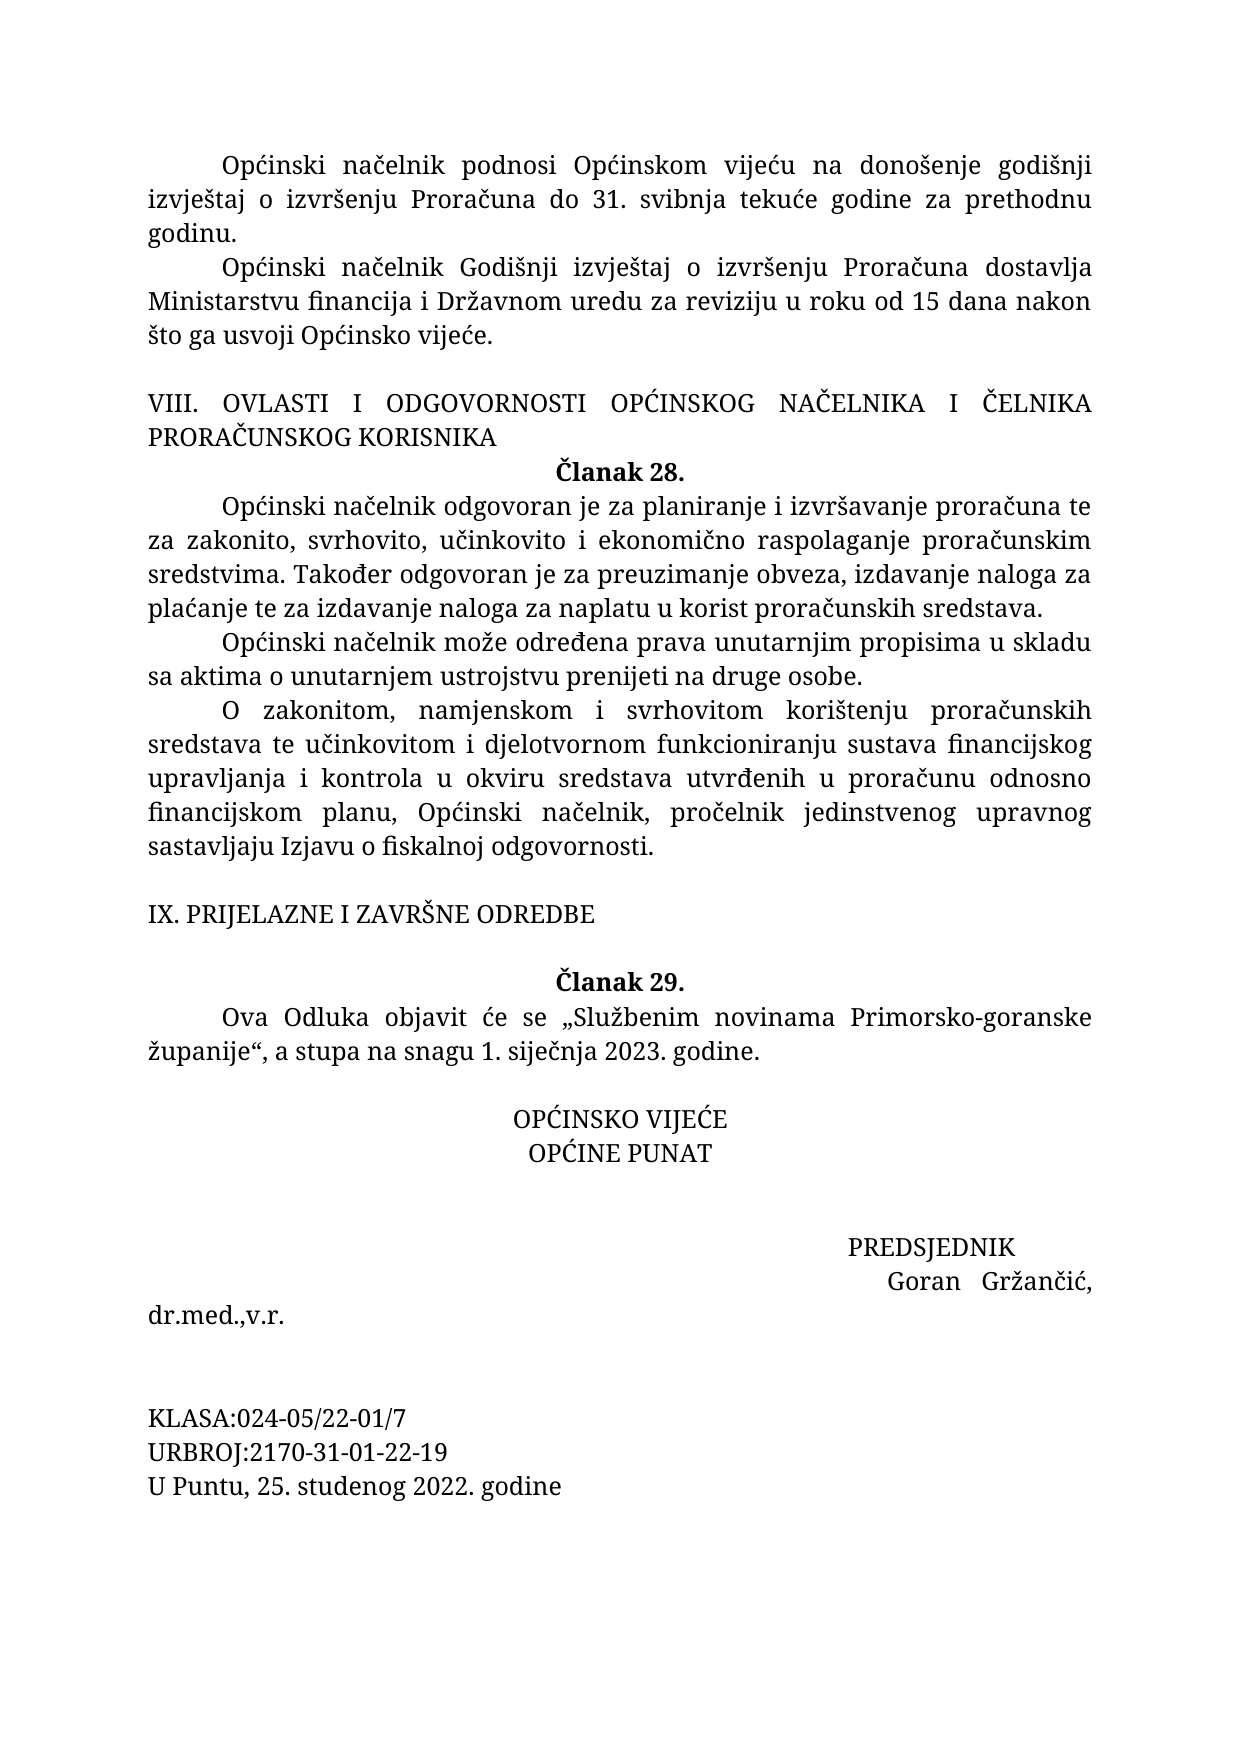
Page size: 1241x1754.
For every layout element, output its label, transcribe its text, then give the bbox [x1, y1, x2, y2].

text URBROJ:2170-31-01-22-19 [148, 1434, 1093, 1468]
text Općinski načelnik podnosi Općinskom vijeću na donošenje godišnji izvještaj o izvršenju Proračuna do 31. svibnja tekuće godine za prethodnu godinu. [148, 148, 1093, 250]
text Članak 29. [148, 965, 1093, 999]
text Općinski načelnik može određena prava unutarnjim propisima u skladu sa aktima o unutarnjem ustrojstvu prenijeti na druge osobe. [148, 624, 1093, 693]
text O zakonitom, namjenskom i svrhovitom korištenju proračunskih sredstava te učinkovitom i djelotvornom funkcioniranju sustava financijskog upravljanja i kontrola u okviru sredstava utvrđenih u proračunu odnosno financijskom planu, Općinski načelnik, pročelnik jedinstvenog upravnog sastavljaju Izjavu o fiskalnoj odgovornosti. [148, 693, 1093, 863]
text Goran Gržančić, dr.med.,v.r. [148, 1264, 1093, 1332]
text U Puntu, 25. studenog 2022. godine [148, 1468, 1093, 1502]
text IX. PRIJELAZNE I ZAVRŠNE ODREDBE [148, 897, 1093, 931]
text KLASA:024-05/22-01/7 [148, 1400, 1093, 1434]
text Općinski načelnik Godišnji izvještaj o izvršenju Proračuna dostavlja Ministarstvu financija i Državnom uredu za reviziju u roku od 15 dana nakon što ga usvoji Općinsko vijeće. [148, 250, 1093, 352]
text OPĆINE PUNAT [148, 1135, 1093, 1169]
text PREDSJEDNIK [148, 1230, 1093, 1264]
text VIII. OVLASTI I ODGOVORNOSTI OPĆINSKOG NAČELNIKA I ČELNIKA PRORAČUNSKOG KORISNIKA [148, 386, 1093, 454]
text Općinski načelnik odgovoran je za planiranje i izvršavanje proračuna te za zakonito, svrhovito, učinkovito i ekonomično raspolaganje proračunskim sredstvima. Također odgovoran je za preuzimanje obveza, izdavanje naloga za plaćanje te za izdavanje naloga za naplatu u korist proračunskih sredstava. [148, 488, 1093, 624]
text Članak 28. [148, 454, 1093, 488]
text OPĆINSKO VIJEĆE [148, 1101, 1093, 1135]
text Ova Odluka objavit će se „Službenim novinama Primorsko-goranske županije“, a stupa na snagu 1. siječnja 2023. godine. [148, 999, 1093, 1067]
